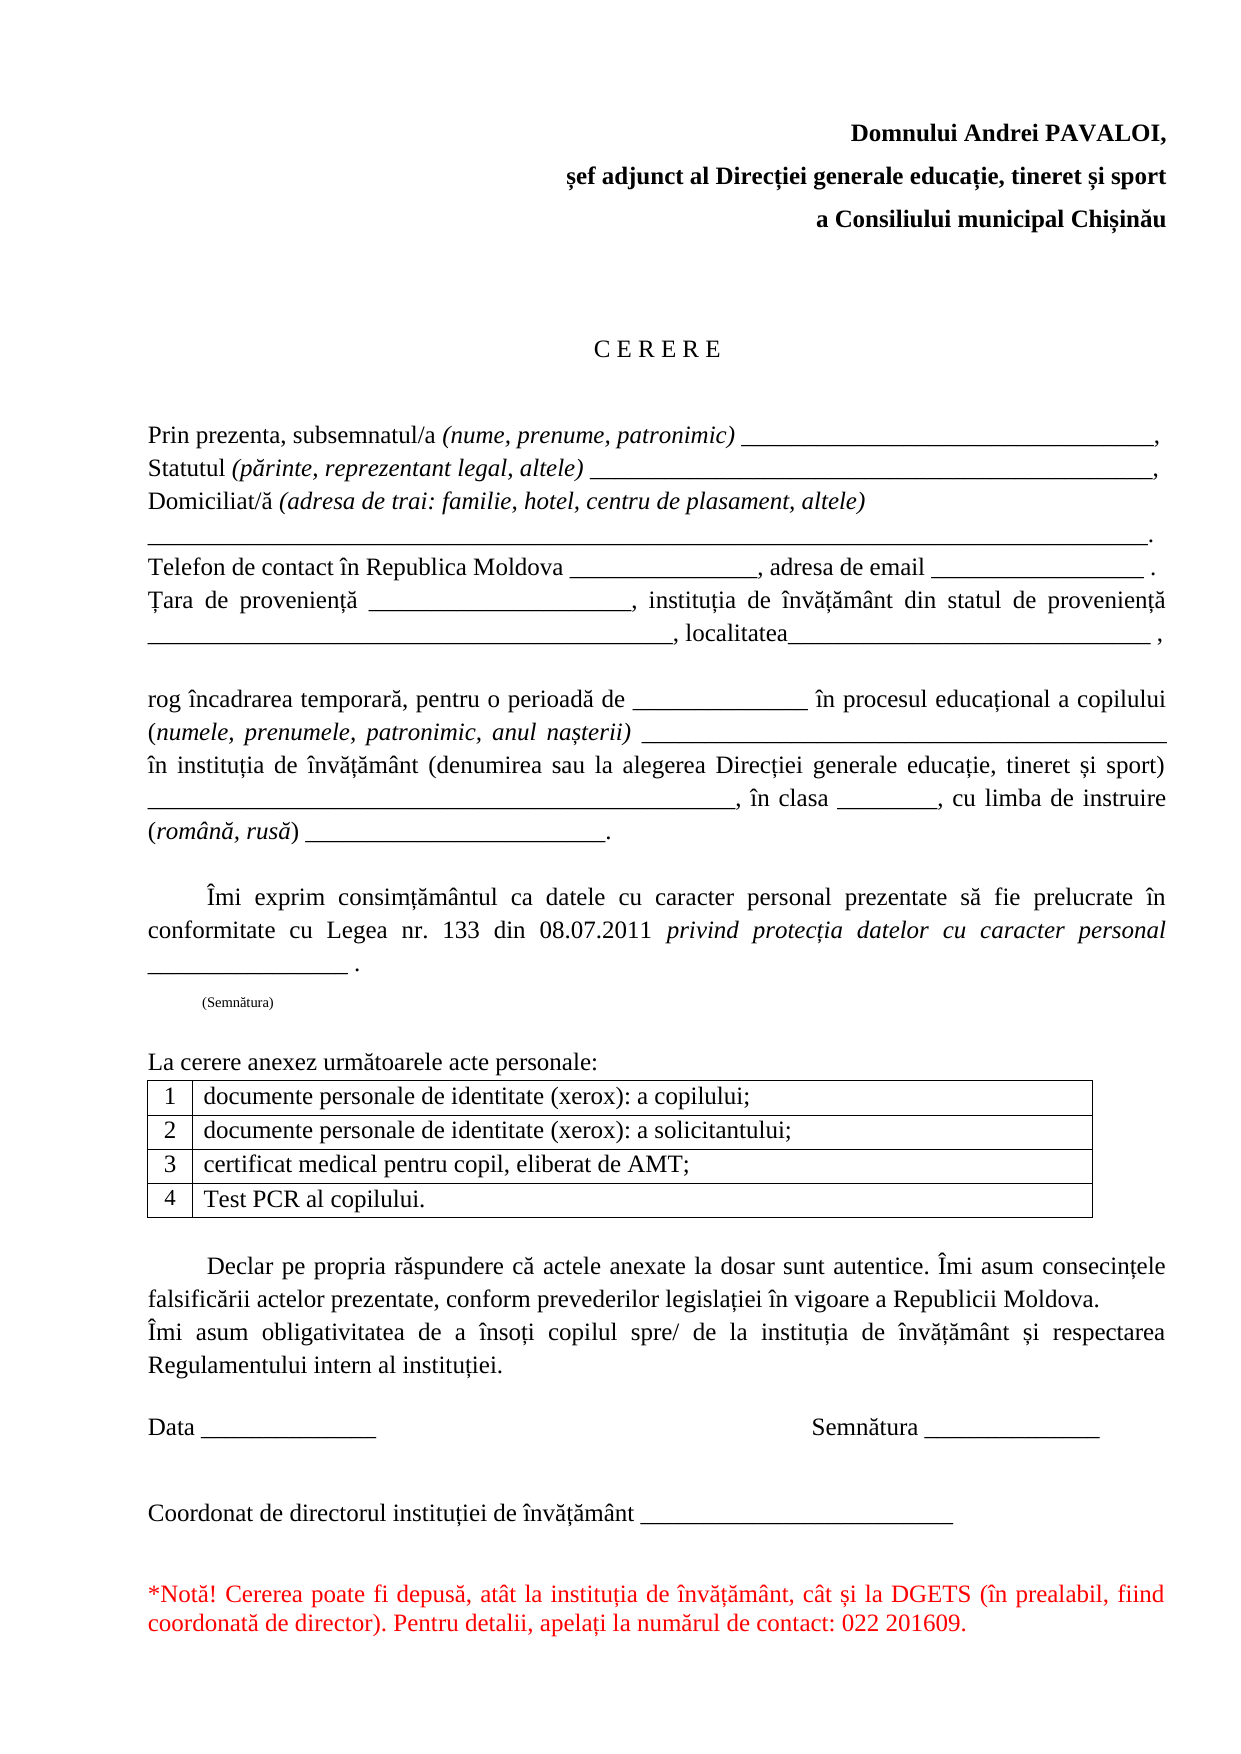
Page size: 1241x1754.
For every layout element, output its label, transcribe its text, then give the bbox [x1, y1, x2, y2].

table_cell 4 [148, 1184, 192, 1217]
text Coordonat de directorul instituției de învățământ _________________________ [148, 1498, 1167, 1527]
text Îmi exprim consimțământul ca datele cu caracter personal prezentate să fie prelucrate în conformitate cu Legea nr. 133 din 08.07.2011 privind protecția datelor cu caracter personal ________________ . [148, 882, 1167, 977]
table_cell 3 [148, 1150, 192, 1183]
text Data ______________ Semnătura ______________ [148, 1412, 1186, 1440]
text a Consiliului municipal Chișinău [148, 204, 1167, 233]
text Statutul (părinte, reprezentant legal, altele) _____________________________________________, [148, 453, 1167, 482]
table_cell certificat medical pentru copil, eliberat de AMT; [193, 1150, 1092, 1183]
text Țara de proveniență _____________________, instituția de învățământ din statul de proveniență __________________________________________, localitatea_____________________________ , [148, 585, 1167, 647]
text rog încadrarea temporară, pentru o perioadă de ______________ în procesul educațional a copilului (numele, prenumele, patronimic, anul nașterii) __________________________________________ în instituția de învățământ (denumirea sau la alegerea Direcției generale educație, tineret și sport) _______________________________________________, în clasa ________, cu limba de instruire (română, rusă) ________________________. [148, 684, 1167, 845]
table_header 1 [148, 1081, 192, 1114]
text Telefon de contact în Republica Moldova _______________, adresa de email _________________ . [148, 552, 1167, 581]
table_cell documente personale de identitate (xerox): a solicitantului; [193, 1116, 1092, 1148]
text (Semnătura) [148, 981, 1167, 1010]
text șef adjunct al Direcției generale educație, tineret și sport [148, 161, 1167, 190]
text Prin prezenta, subsemnatul/a (nume, prenume, patronimic) _________________________________, [148, 420, 1167, 449]
table_cell 2 [148, 1116, 192, 1148]
text *Notă! Cererea poate fi depusă, atât la instituția de învățământ, cât și la DGETS (în prealabil, fiind coordonată de director). Pentru detalii, apelați la numărul de contact: 022 201609. [148, 1579, 1167, 1637]
table_header documente personale de identitate (xerox): a copilului; [193, 1081, 1092, 1114]
text Domnului Andrei PAVALOI, [148, 118, 1167, 147]
table_cell Test PCR al copilului. [193, 1184, 1092, 1217]
text C E R E R E [148, 334, 1167, 362]
text Îmi asum obligativitatea de a însoți copilul spre/ de la instituția de învățământ și respectarea Regulamentului intern al instituției. [148, 1317, 1167, 1378]
text La cerere anexez următoarele acte personale: [148, 1047, 1167, 1076]
text Domiciliat/ă (adresa de trai: familie, hotel, centru de plasament, altele) ________________________________________________________________________________. [148, 486, 1167, 548]
text Declar pe propria răspundere că actele anexate la dosar sunt autentice. Îmi asum consecințele falsificării actelor prezentate, conform prevederilor legislației în vigoare a Republicii Moldova. [148, 1251, 1167, 1312]
